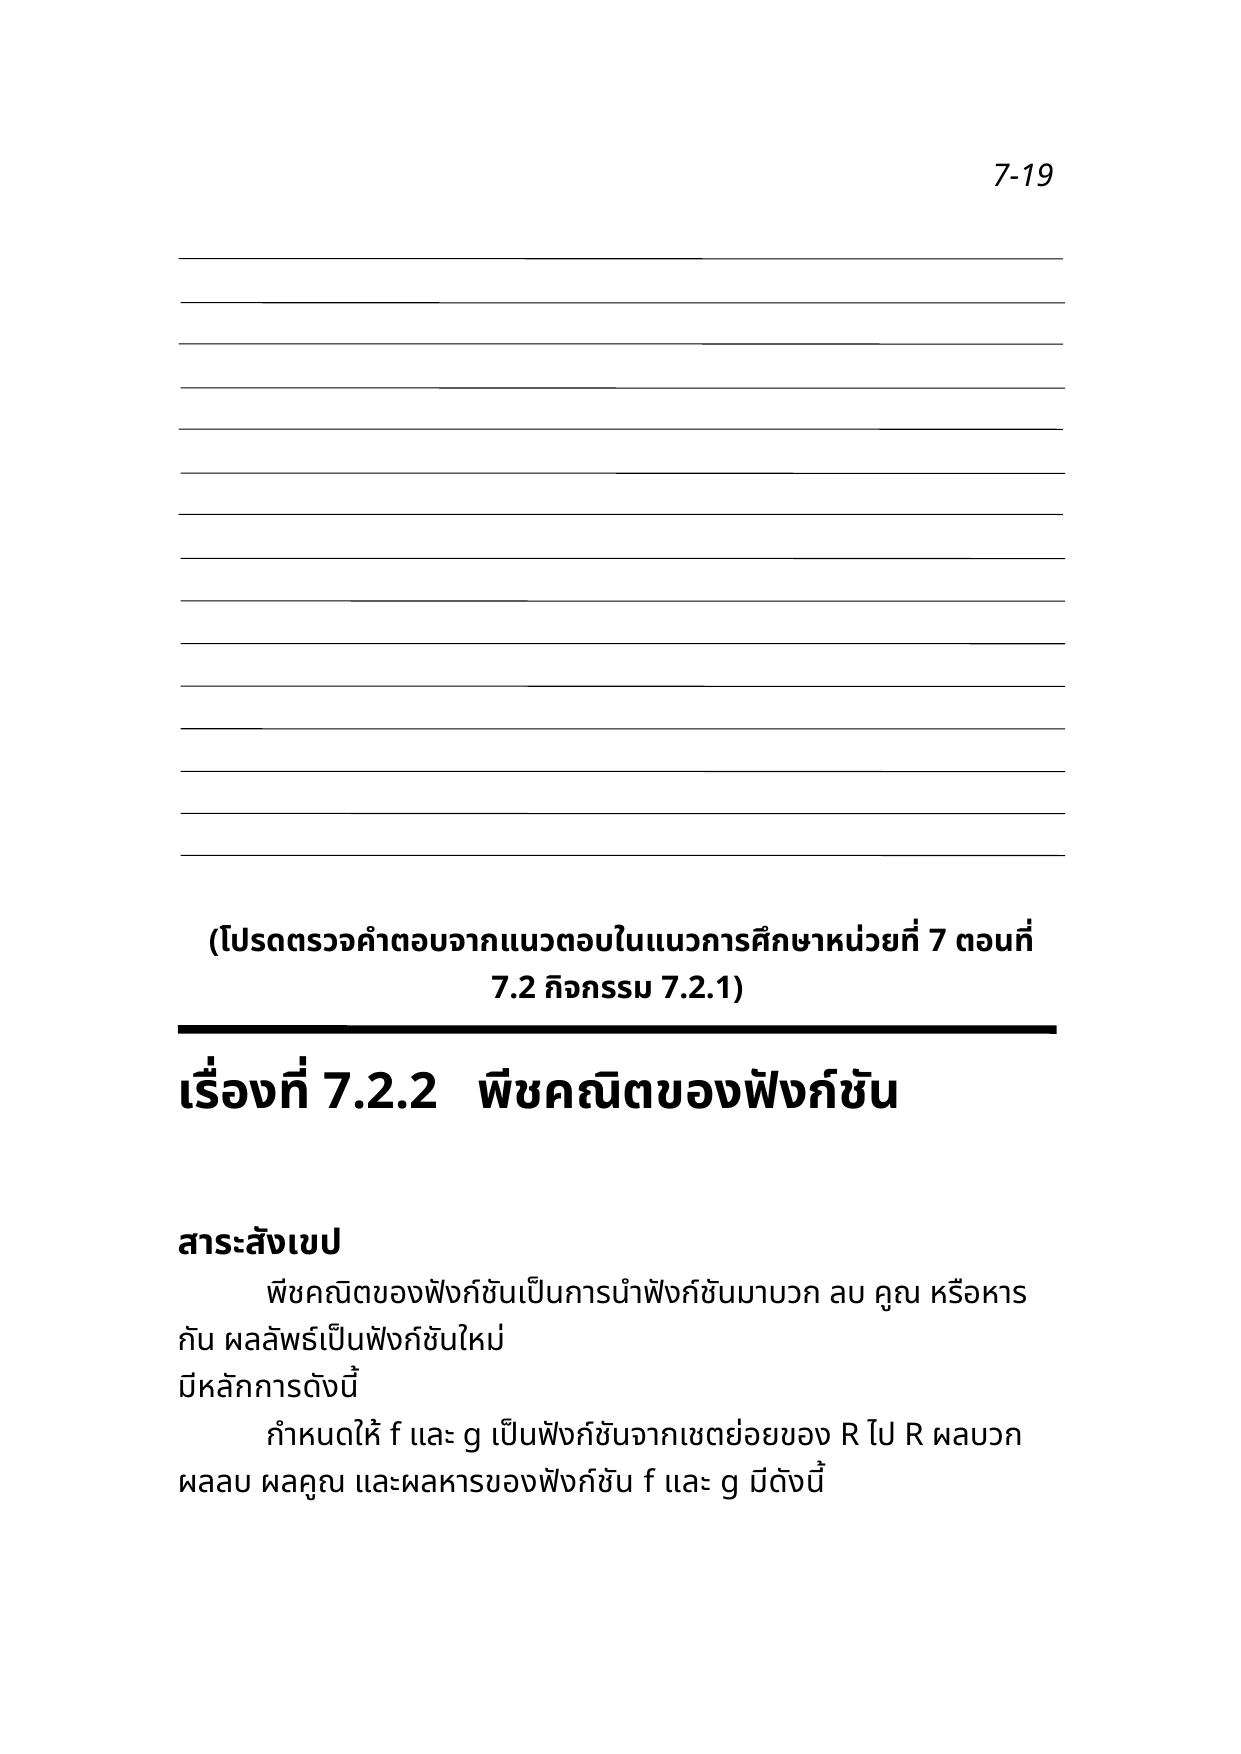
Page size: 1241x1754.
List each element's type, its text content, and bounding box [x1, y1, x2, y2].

text เรื่องที่ 7.2.2 พีชคณิตของฟังก์ชัน [177, 1056, 1057, 1131]
text สาระสังเขป [177, 1217, 1057, 1270]
text กำหนดให้ f และ g เป็นฟังก์ชันจากเชตย่อยของ R ไป R ผลบวก ผลลบ ผลคูณ และผลหารของฟังก์ชัน f และ g มีดังนี้ [177, 1412, 1057, 1507]
text (โปรดตรวจคำตอบจากแนวตอบในแนวการศึกษาหน่วยที่ 7 ตอนที่ 7.2 กิจกรรม 7.2.1) [177, 918, 1057, 1013]
text พีชคณิตของฟังก์ชันเป็นการนำฟังก์ชันมาบวก ลบ คูณ หรือหารกัน ผลลัพธ์เป็นฟังก์ชันใหม่ มีหลักการดังนี้ [177, 1270, 1057, 1412]
